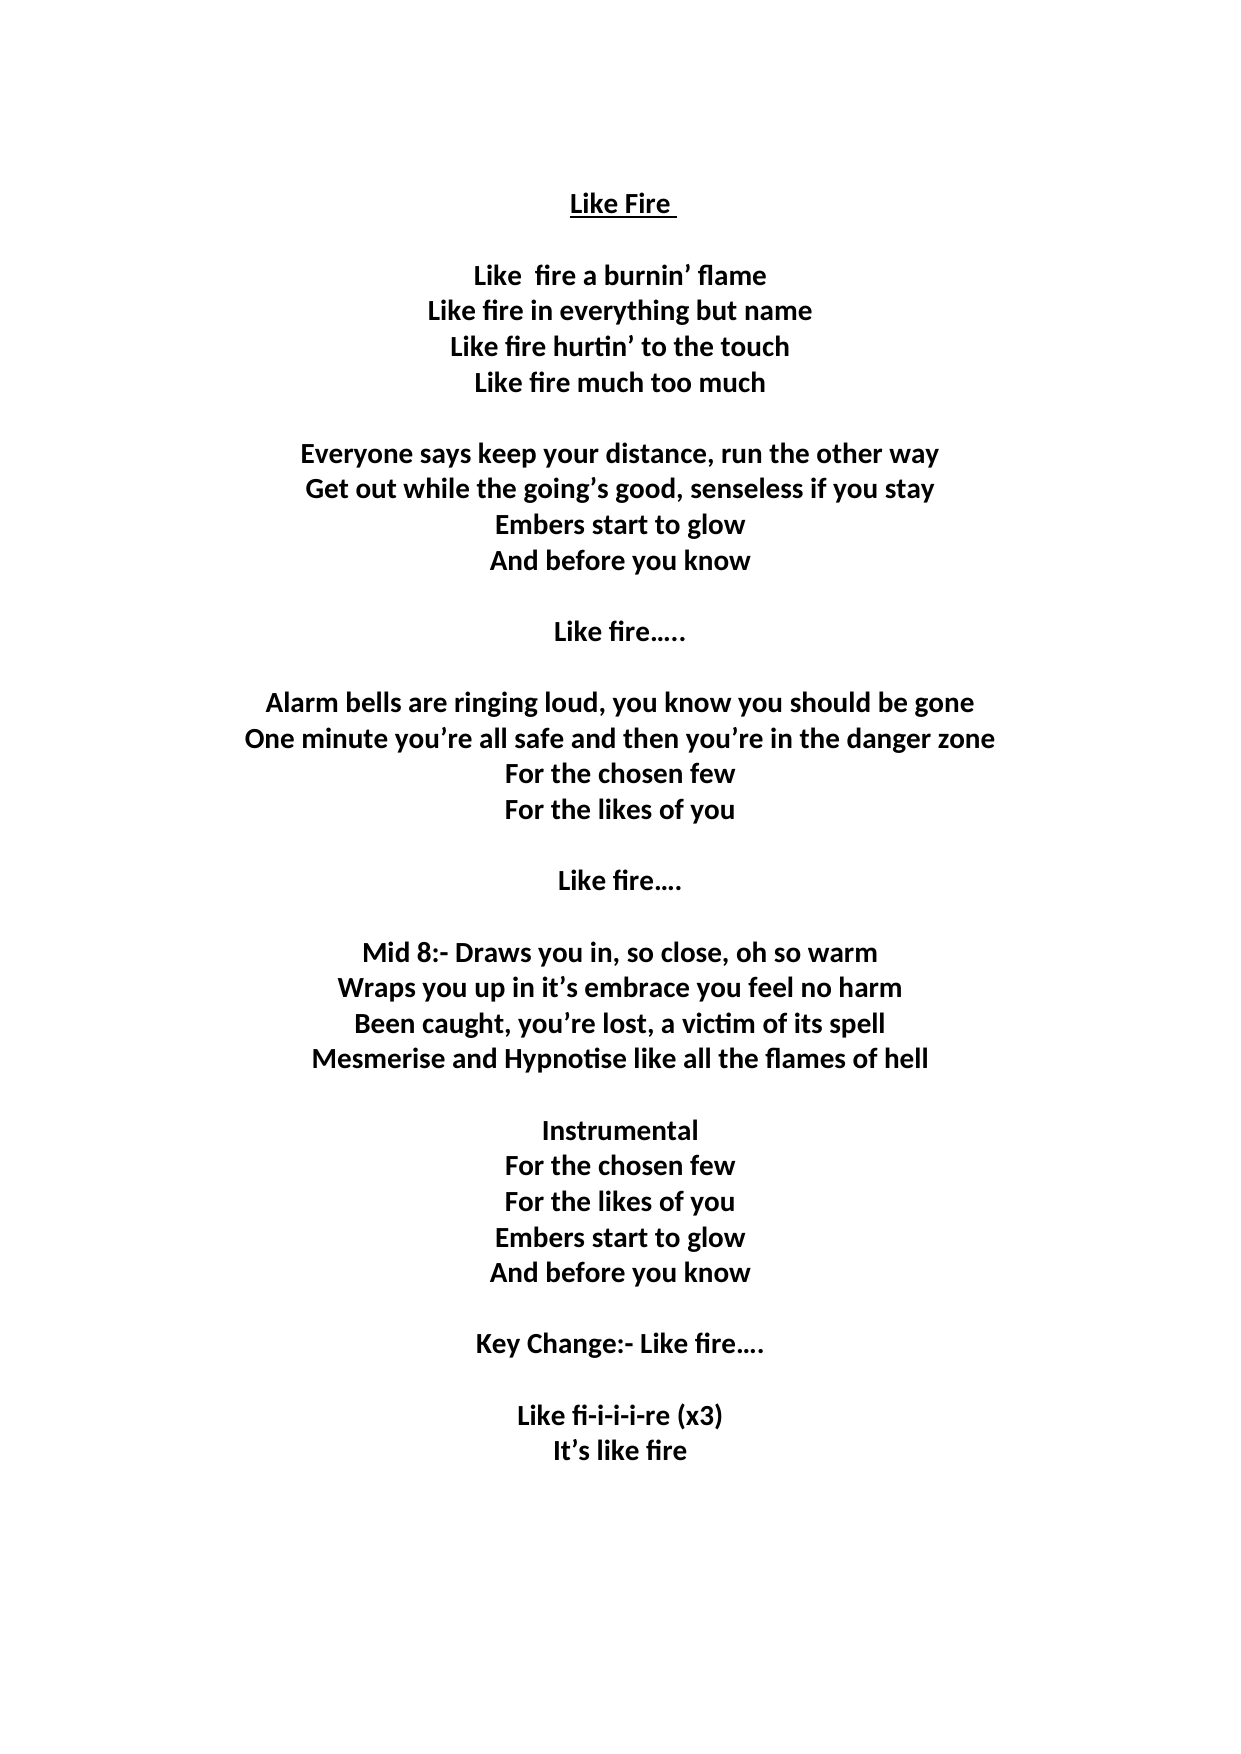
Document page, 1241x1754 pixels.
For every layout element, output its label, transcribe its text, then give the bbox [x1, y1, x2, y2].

text Key Change:- Like fire…. [150, 1326, 1090, 1361]
text Like fire…. [150, 862, 1090, 898]
text Like fire in everything but name [150, 292, 1090, 328]
text Like fire much too much [150, 364, 1090, 399]
text Embers start to glow [150, 1219, 1090, 1254]
text For the chosen few [150, 756, 1090, 791]
text Everyone says keep your distance, run the other way [150, 435, 1090, 471]
text Like fire a burnin’ flame [150, 257, 1090, 292]
text Like fire….. [150, 613, 1090, 649]
text Instrumental [150, 1112, 1090, 1147]
text Like fire hurtin’ to the touch [150, 328, 1090, 364]
text For the likes of you [150, 791, 1090, 827]
text Get out while the going’s good, senseless if you stay [150, 471, 1090, 506]
text Wraps you up in it’s embrace you feel no harm [150, 969, 1090, 1005]
text And before you know [150, 542, 1090, 577]
text One minute you’re all safe and then you’re in the danger zone [150, 720, 1090, 756]
text Embers start to glow [150, 506, 1090, 542]
text Like fi-i-i-i-re (x3) [150, 1397, 1090, 1432]
text Alarm bells are ringing loud, you know you should be gone [150, 684, 1090, 720]
text Been caught, you’re lost, a victim of its spell [150, 1005, 1090, 1041]
text Mid 8:- Draws you in, so close, oh so warm [150, 934, 1090, 969]
text It’s like fire [150, 1432, 1090, 1468]
text For the likes of you [150, 1183, 1090, 1219]
text For the chosen few [150, 1147, 1090, 1183]
text And before you know [150, 1254, 1090, 1290]
text Mesmerise and Hypnotise like all the flames of hell [150, 1041, 1090, 1076]
text Like Fire [150, 186, 1090, 221]
